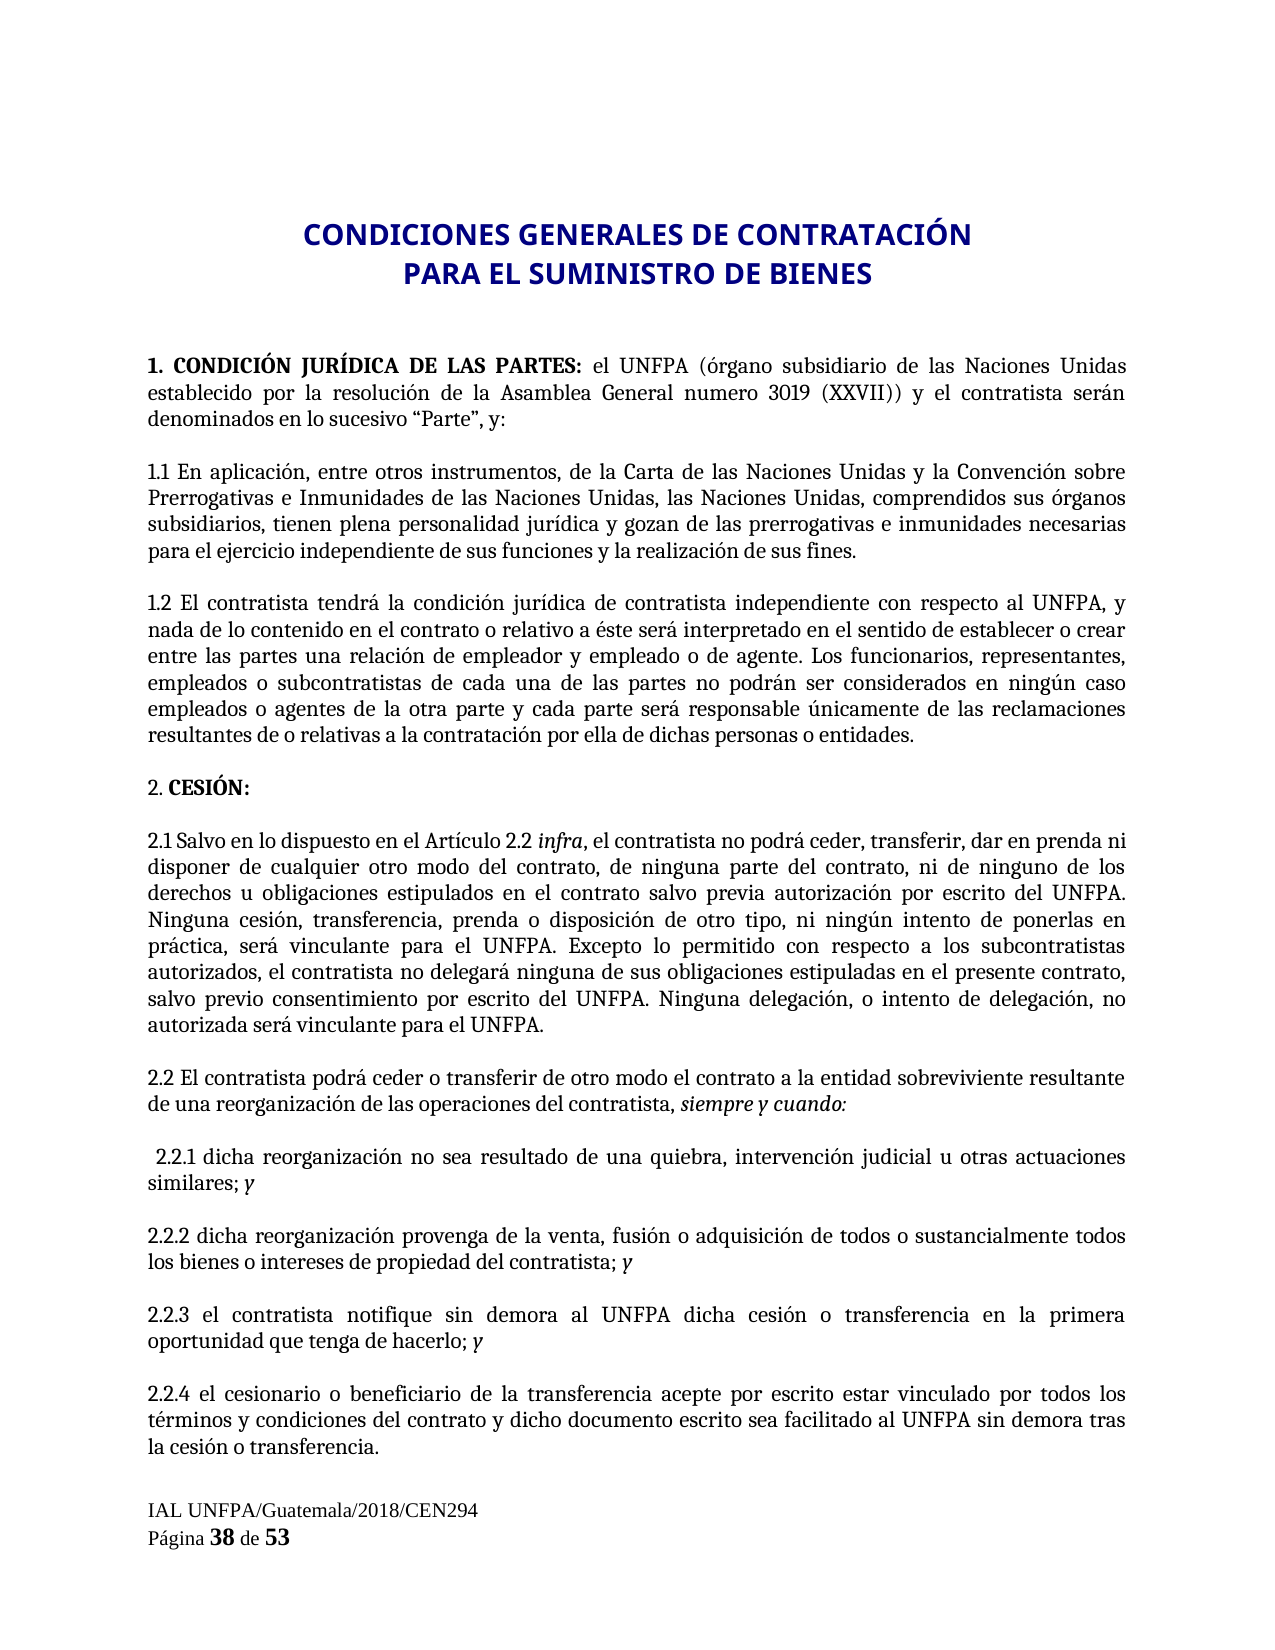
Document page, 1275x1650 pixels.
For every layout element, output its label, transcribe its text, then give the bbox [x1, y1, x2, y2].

text 2.1 Salvo en lo dispuesto en el Artículo 2.2 infra, el contratista no podrá ceder, transferir, dar en prenda ni disponer de cualquier otro modo del contrato, de ninguna parte del contrato, ni de ninguno de los derechos u obligaciones estipulados en el contrato salvo previa autorización por escrito del UNFPA. Ninguna cesión, transferencia, prenda o disposición de otro tipo, ni ningún intento de ponerlas en práctica, será vinculante para el UNFPA. Excepto lo permitido con respecto a los subcontratistas autorizados, el contratista no delegará ninguna de sus obligaciones estipuladas en el presente contrato, salvo previo consentimiento por escrito del UNFPA. Ninguna delegación, o intento de delegación, no autorizada será vinculante para el UNFPA. [148, 827, 1127, 1038]
text 1. CONDICIÓN JURÍDICA DE LAS PARTES: el UNFPA (órgano subsidiario de las Naciones Unidas establecido por la resolución de la Asamblea General numero 3019 (XXVII)) y el contratista serán denominados en lo sucesivo “Parte”, y: [148, 353, 1127, 432]
text PARA EL SUMINISTRO DE BIENES [148, 253, 1127, 293]
text 2.2.2 dicha reorganización provenga de la venta, fusión o adquisición de todos o sustancialmente todos los bienes o intereses de propiedad del contratista; y [148, 1223, 1127, 1275]
text 2.2.4 el cesionario o beneficiario de la transferencia acepte por escrito estar vinculado por todos los términos y condiciones del contrato y dicho documento escrito sea facilitado al UNFPA sin demora tras la cesión o transferencia. [148, 1381, 1127, 1460]
text CONDICIONES GENERALES DE CONTRATACIÓN [148, 214, 1127, 253]
text 1.2 El contratista tendrá la condición jurídica de contratista independiente con respecto al UNFPA, y nada de lo contenido en el contrato o relativo a éste será interpretado en el sentido de establecer o crear entre las partes una relación de empleador y empleado o de agente. Los funcionarios, representantes, empleados o subcontratistas de cada una de las partes no podrán ser considerados en ningún caso empleados o agentes de la otra parte y cada parte será responsable únicamente de las reclamaciones resultantes de o relativas a la contratación por ella de dichas personas o entidades. [148, 590, 1127, 748]
text 2.2.1 dicha reorganización no sea resultado de una quiebra, intervención judicial u otras actuaciones similares; y [148, 1144, 1127, 1196]
text 2.2 El contratista podrá ceder o transferir de otro modo el contrato a la entidad sobreviviente resultante de una reorganización de las operaciones del contratista, siempre y cuando: [148, 1064, 1127, 1117]
text 1.1 En aplicación, entre otros instrumentos, de la Carta de las Naciones Unidas y la Convención sobre Prerrogativas e Inmunidades de las Naciones Unidas, las Naciones Unidas, comprendidos sus órganos subsidiarios, tienen plena personalidad jurídica y gozan de las prerrogativas e inmunidades necesarias para el ejercicio independiente de sus funciones y la realización de sus fines. [148, 458, 1127, 564]
text 2. CESIÓN: [148, 775, 1127, 801]
text 2.2.3 el contratista notifique sin demora al UNFPA dicha cesión o transferencia en la primera oportunidad que tenga de hacerlo; y [148, 1302, 1127, 1354]
